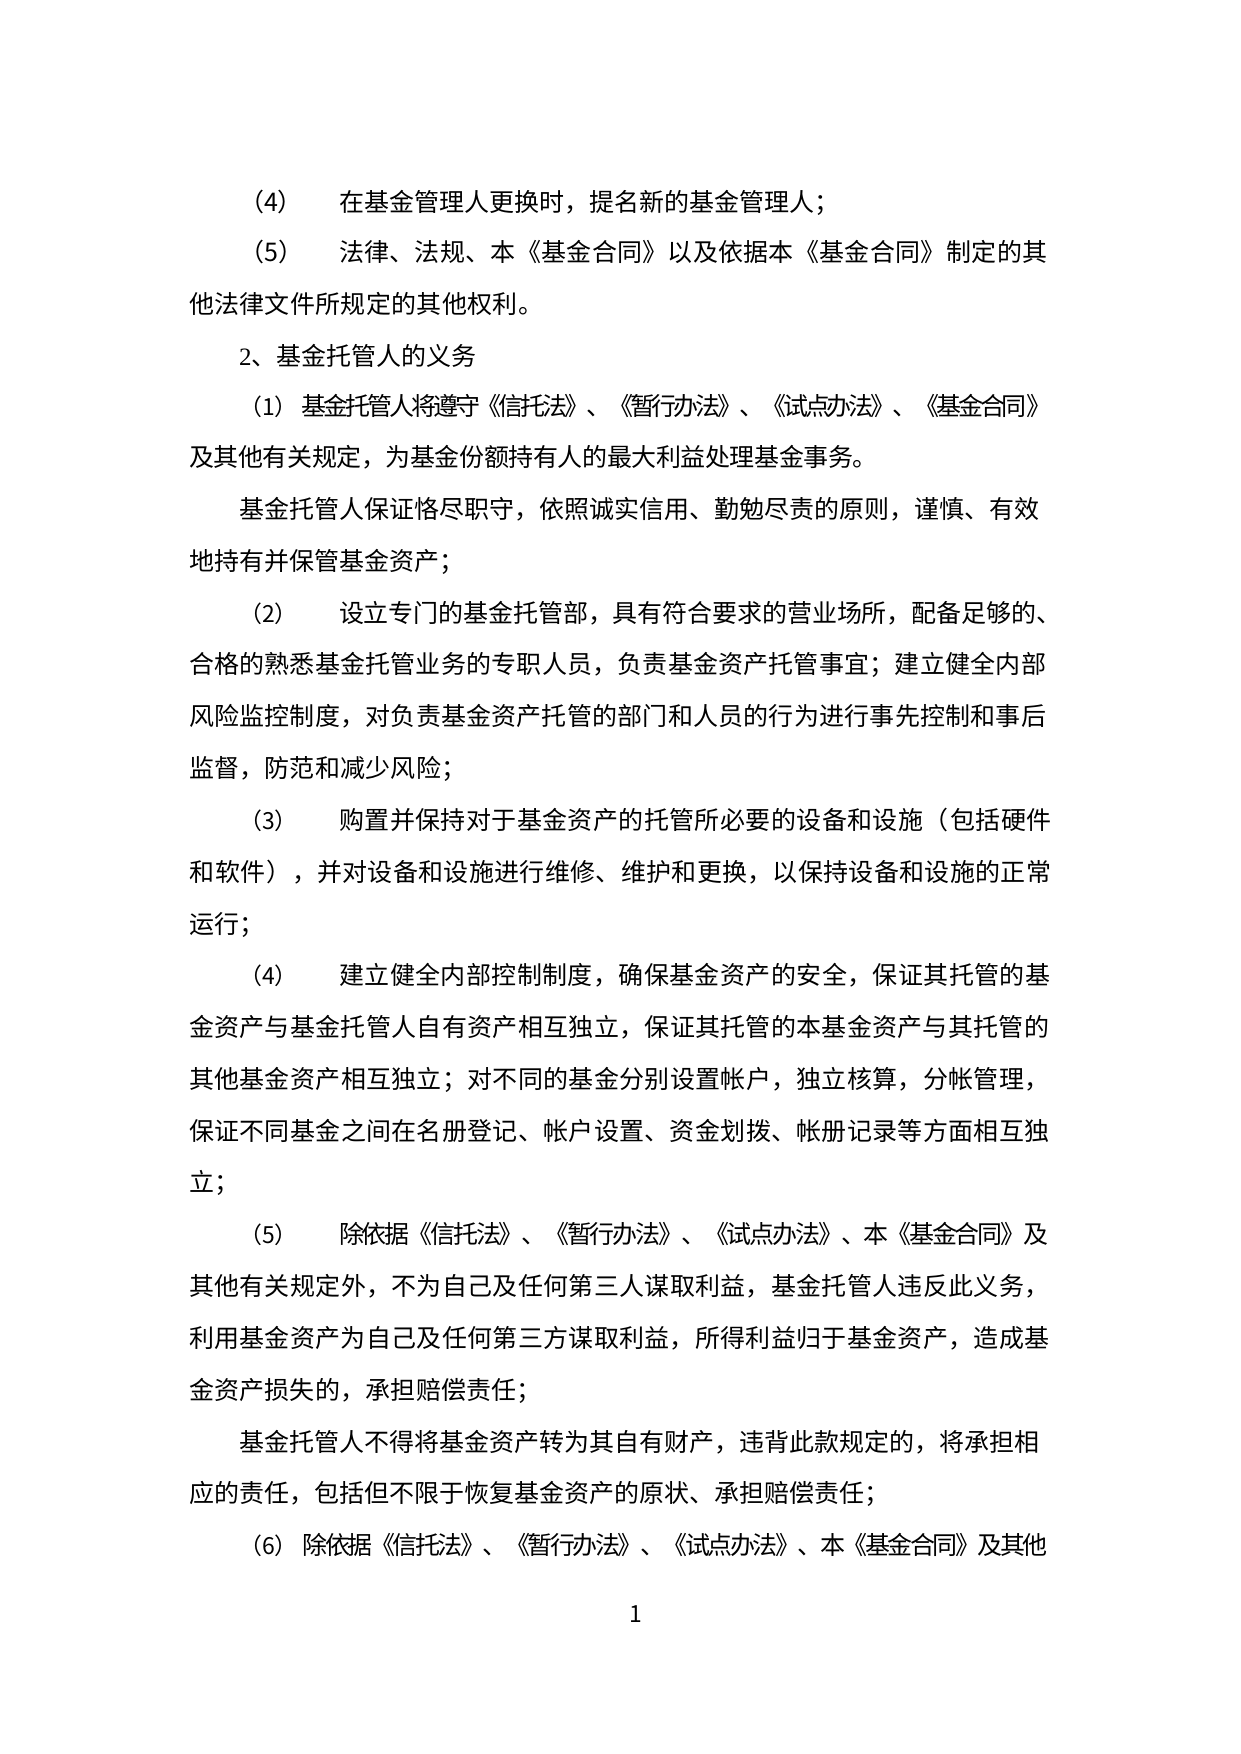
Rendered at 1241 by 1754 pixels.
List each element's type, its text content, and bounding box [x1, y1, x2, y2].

list 建立健全内部控制制度，确保基金资产的安全，保证其托管的基金资产与基金托管人自有资产相互独立，保证其托管的本基金资产与其托管的其他基金资产相互独立；对不同的基金分别设置帐户，独立核算，分帐管理， 保证不同基金之间在名册登记、帐户设置、资金划拨、帐册记录等方面相互独立； [189, 956, 1051, 1199]
text 基金托管人不得将基金资产转为其自有财产，违背此款规定的，将承担相应的责任，包括但不限于恢复基金资产的原状、承担赔偿责任； [189, 1422, 1051, 1510]
list 基金托管人将遵守《信托法》、《暂行办法》、《试点办法》、《基金合同》及其他有关规定，为基金份额持有人的最大利益处理基金事务。 [189, 386, 1064, 474]
list 在基金管理人更换时，提名新的基金管理人； [239, 182, 1109, 219]
list 法律、法规、本《基金合同》以及依据本《基金合同》制定的其他法律文件所规定的其他权利。 [189, 232, 1051, 320]
list 购置并保持对于基金资产的托管所必要的设备和设施（包括硬件和软件），并对设备和设施进行维修、维护和更换，以保持设备和设施的正常运行； [189, 801, 1052, 940]
list 除依据《信托法》、《暂行办法》、《试点办法》、本《基金合同》及其他有关规定外，不为自己及任何第三人谋取利益，基金托管人违反此义务， 利用基金资产为自己及任何第三方谋取利益，所得利益归于基金资产，造成基金资产损失的，承担赔偿责任； [189, 1215, 1052, 1406]
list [189, 1526, 1051, 1562]
text 2、基金托管人的义务 [239, 336, 1109, 372]
list 设立专门的基金托管部，具有符合要求的营业场所，配备足够的、合格的熟悉基金托管业务的专职人员，负责基金资产托管事宜；建立健全内部风险监控制度，对负责基金资产托管的部门和人员的行为进行事先控制和事后监督，防范和减少风险； [189, 593, 1064, 785]
text 基金托管人保证恪尽职守，依照诚实信用、勤勉尽责的原则，谨慎、有效地持有并保管基金资产； [189, 490, 1051, 578]
